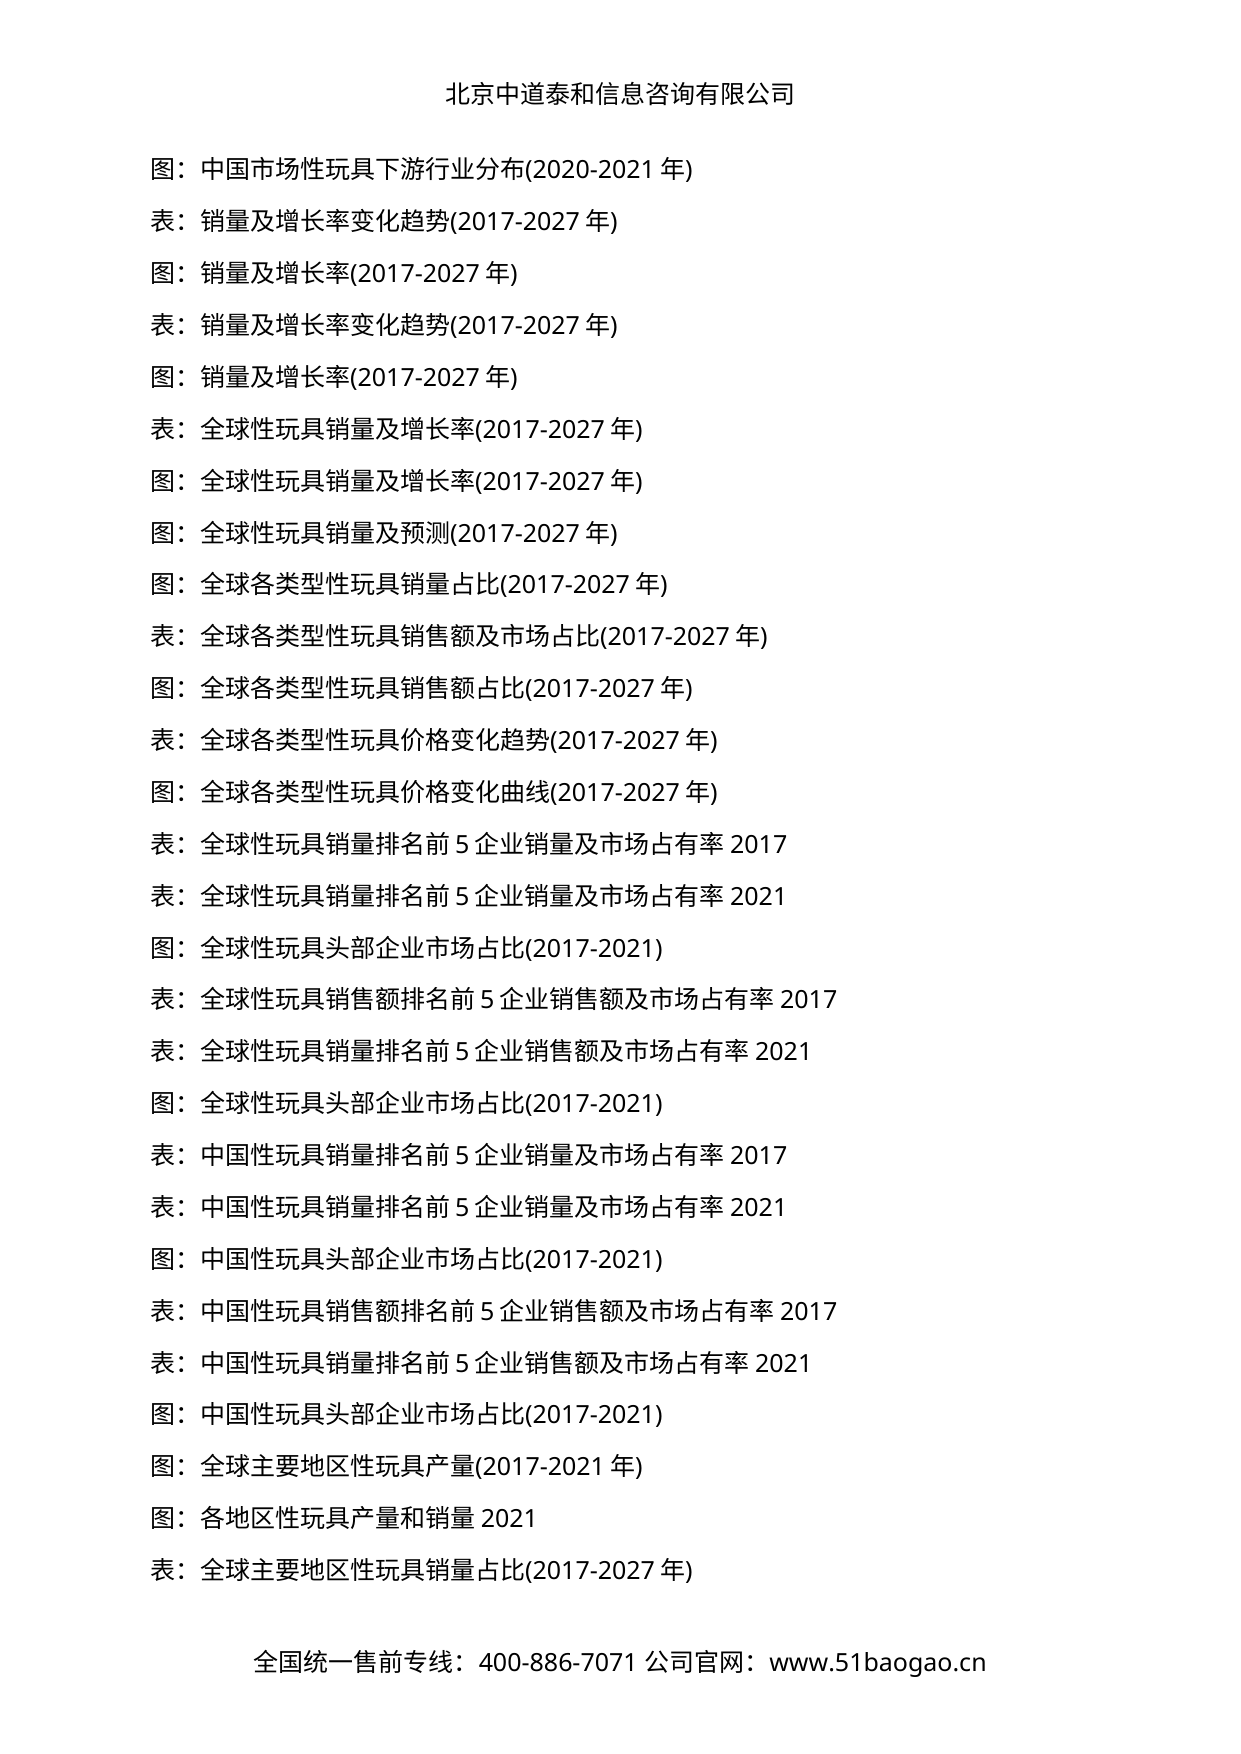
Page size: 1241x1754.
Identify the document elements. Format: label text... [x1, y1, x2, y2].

text 表：全球性玩具销量排名前5企业销售额及市场占有率 2021 [150, 1032, 1090, 1068]
text 图：销量及增长率(2017-2027年) [150, 357, 1090, 394]
text 表：中国性玩具销售额排名前5企业销售额及市场占有率 2017 [150, 1291, 1090, 1327]
text 图：中国市场性玩具下游行业分布(2020-2021年) [150, 150, 1090, 186]
text 图：全球各类型性玩具价格变化曲线(2017-2027年) [150, 772, 1090, 809]
text 表：全球性玩具销售额排名前5企业销售额及市场占有率 2017 [150, 980, 1090, 1016]
text 表：销量及增长率变化趋势(2017-2027年) [150, 306, 1090, 342]
text 表：全球各类型性玩具价格变化趋势(2017-2027年) [150, 721, 1090, 757]
text 图：全球性玩具头部企业市场占比(2017-2021) [150, 1084, 1090, 1120]
text 表：全球性玩具销量及增长率(2017-2027年) [150, 409, 1090, 446]
text 图：中国性玩具头部企业市场占比(2017-2021) [150, 1395, 1090, 1431]
text 表：全球性玩具销量排名前5企业销量及市场占有率 2021 [150, 876, 1090, 912]
text 图：各地区性玩具产量和销量 2021 [150, 1499, 1090, 1535]
text 图：全球性玩具销量及预测(2017-2027年) [150, 513, 1090, 549]
text 表：中国性玩具销量排名前5企业销售额及市场占有率 2021 [150, 1343, 1090, 1379]
text 表：全球主要地区性玩具销量占比(2017-2027年) [150, 1551, 1090, 1587]
text 图：销量及增长率(2017-2027年) [150, 254, 1090, 290]
text 表：中国性玩具销量排名前5企业销量及市场占有率 2017 [150, 1136, 1090, 1172]
text 表：销量及增长率变化趋势(2017-2027年) [150, 202, 1090, 238]
text 表：全球性玩具销量排名前5企业销量及市场占有率 2017 [150, 824, 1090, 861]
text 表：中国性玩具销量排名前5企业销量及市场占有率 2021 [150, 1187, 1090, 1224]
text 图：全球性玩具销量及增长率(2017-2027年) [150, 461, 1090, 497]
text 图：全球主要地区性玩具产量(2017-2021年) [150, 1447, 1090, 1483]
text 表：全球各类型性玩具销售额及市场占比(2017-2027年) [150, 617, 1090, 653]
text 图：全球各类型性玩具销售额占比(2017-2027年) [150, 669, 1090, 705]
text 图：全球性玩具头部企业市场占比(2017-2021) [150, 928, 1090, 964]
text 图：全球各类型性玩具销量占比(2017-2027年) [150, 565, 1090, 601]
text 图：中国性玩具头部企业市场占比(2017-2021) [150, 1239, 1090, 1276]
